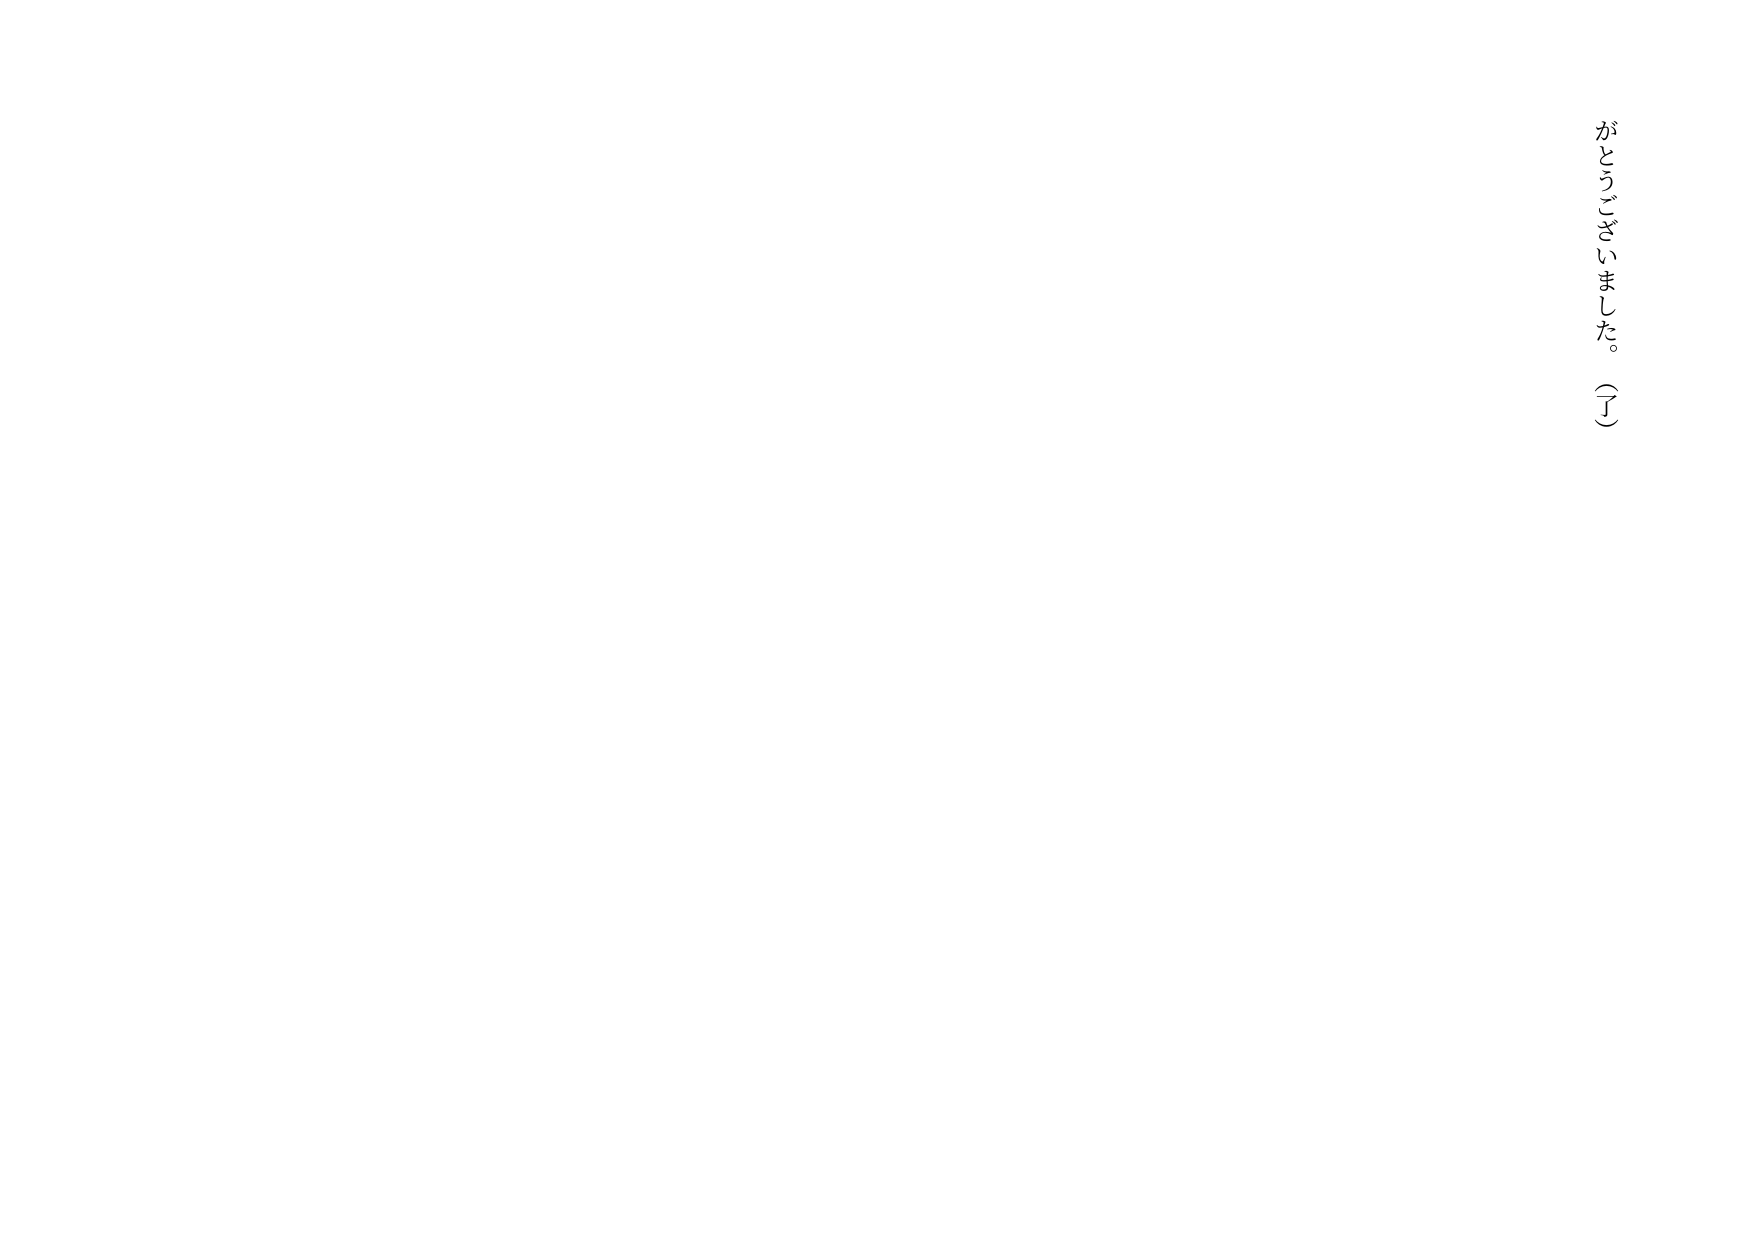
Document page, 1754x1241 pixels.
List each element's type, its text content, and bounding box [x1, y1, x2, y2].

text この機会に日本共産党の発行する「しんぶん赤旗」をお読みいただきますようお願いいたしまして、この場所をお借りしての日本共産党の政策の訴えを終わります。ご協力ありがとうございました。（了） [1587, 118, 1627, 1122]
